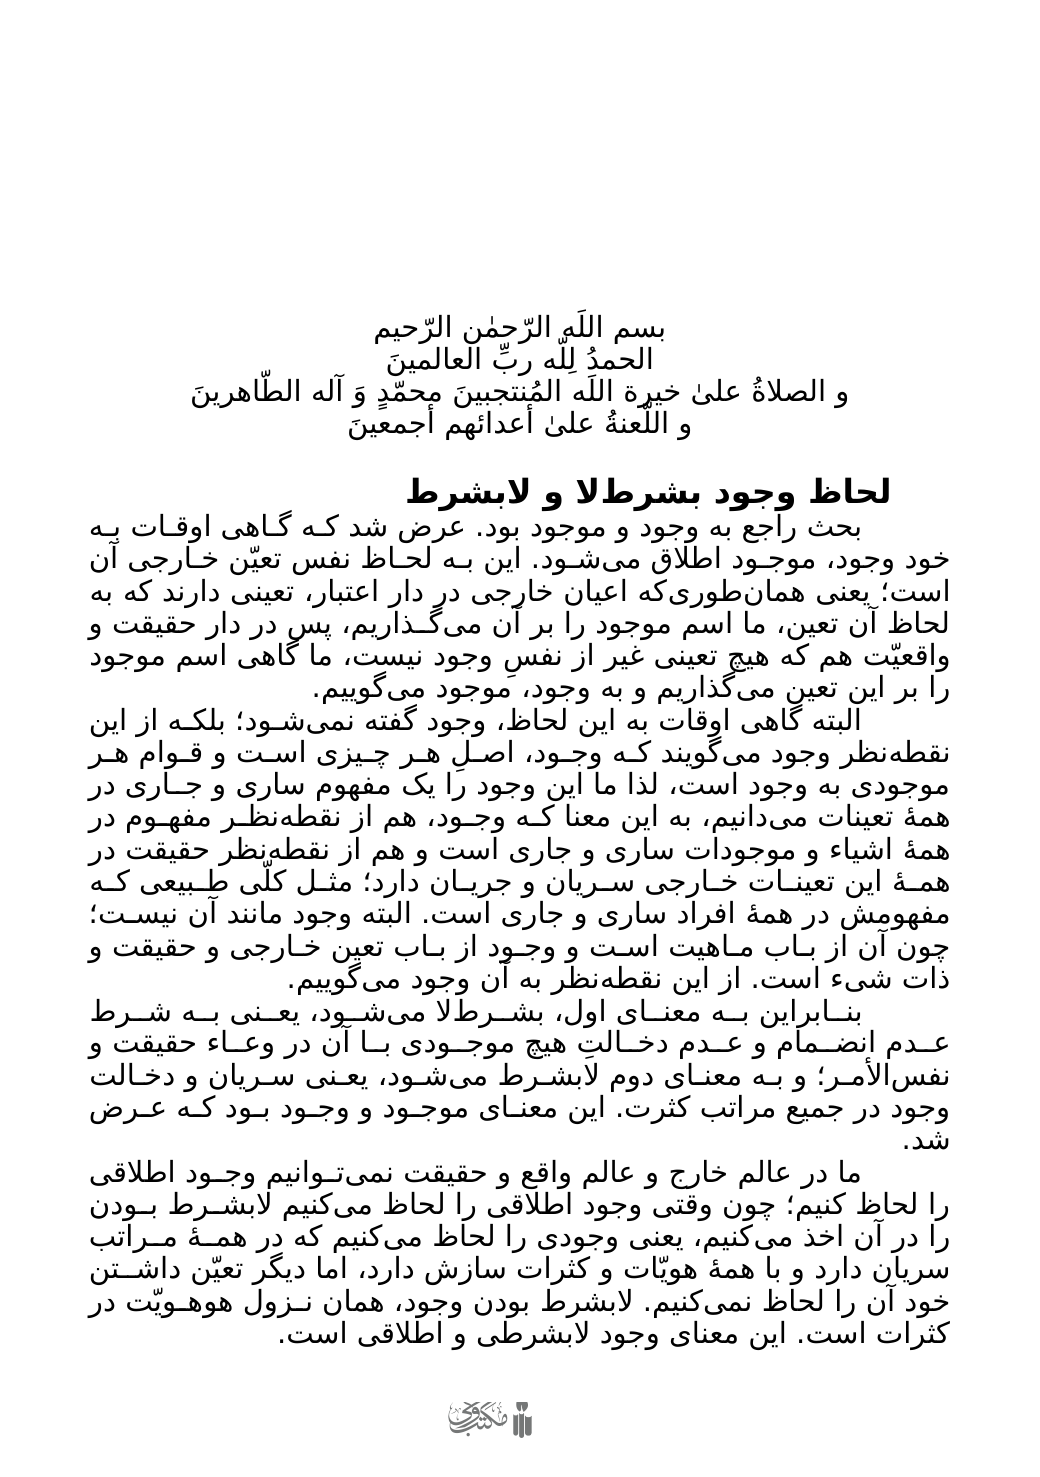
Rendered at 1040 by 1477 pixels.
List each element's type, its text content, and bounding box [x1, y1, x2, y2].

text بسم اللَه الرّحمٰن الرّحیم [89, 311, 951, 343]
picture [443, 1402, 537, 1438]
text الحمدُ لِلّه ربِّ العالمینَ [89, 343, 951, 376]
text بنابراین به معنای اول، بشرط‌لا می‌شود، یعنی به شرط عدم انضمام و عدم دخالتِ هیچ موجودی با آن در وعاء حقیقت و نفس‌الأمر؛ و به معنای دوم لابشرط می‌شود، یعنی سریان و دخالت وجود در جمیع مراتب کثرت. این معنای موجود و وجود بود که عرض شد. [89, 995, 951, 1157]
text ما در عالم خارج و عالم واقع و حقیقت نمی‌توانیم وجود اطلاقی را لحاظ کنیم؛ چون وقتی وجود اطلاقی را لحاظ می‌کنیم لابشرط بودن را در آن اخذ می‌کنیم، یعنی وجودی را لحاظ می‌کنیم که در همۀ مراتب سریان دارد و با همۀ هویّات و کثرات سازش دارد، اما دیگر تعیّن داشتن خود آن را لحاظ نمی‌کنیم. لابشرط بودن وجود، همان نزول هوهویّت در کثرات است. این معنای وجود لابشرطی و اطلاقی است. [89, 1157, 951, 1350]
subtitle لحاظ وجود بشرط‌لا و لابشرط [148, 472, 892, 511]
text و اللّعنةُ علیٰ أعدائهم أجمعینَ [89, 408, 951, 440]
text و الصلاةُ علیٰ خیرة اللَه المُنتجبینَ محمّدٍ وَ آله الطّاهرینَ [89, 376, 951, 408]
text البته گاهی اوقات به این لحاظ، وجود گفته نمی‌شود؛ بلکه از این نقطه‌نظر وجود می‌گویند که وجود، اصلِ هر چیزی است و قوام هر موجودی به وجود است، لذا ما این وجود را یک مفهوم ساری و جاری در همۀ تعینات می‌دانیم، به این معنا که وجود، هم از نقطه‌نظر مفهوم در همۀ اشیاء و موجودات ساری و جاری است و هم از نقطه‌نظر حقیقت در همۀ این تعینات خارجی سریان و جریان دارد؛ مثل کلّی طبیعی که مفهومش در همۀ افراد ساری و جاری است. البته وجود مانند آن نیست؛ چون آن از باب ماهیت است و وجود از باب تعین خارجی و حقیقت و ذات شیء است. از این نقطه‌نظر به آن وجود می‌گوییم. [89, 705, 951, 995]
text بحث راجع به وجود و موجود بود. عرض شد که گاهی اوقات به خود وجود، موجود اطلاق می‌شود. این به لحاظ نفس تعیّن خارجی آن است؛ یعنی همان‌طوری‌که اعیان خارجی در دار اعتبار، تعینی دارند که به لحاظ آن تعین، ما اسم موجود را بر آن می‌گذاریم، پس در دار حقیقت و واقعیّت هم که هیچ تعینی غیر از نفسِ وجود نیست، ما گاهی اسم موجود را بر این تعین می‌گذاریم و به وجود، موجود می‌گوییم. [89, 511, 951, 705]
